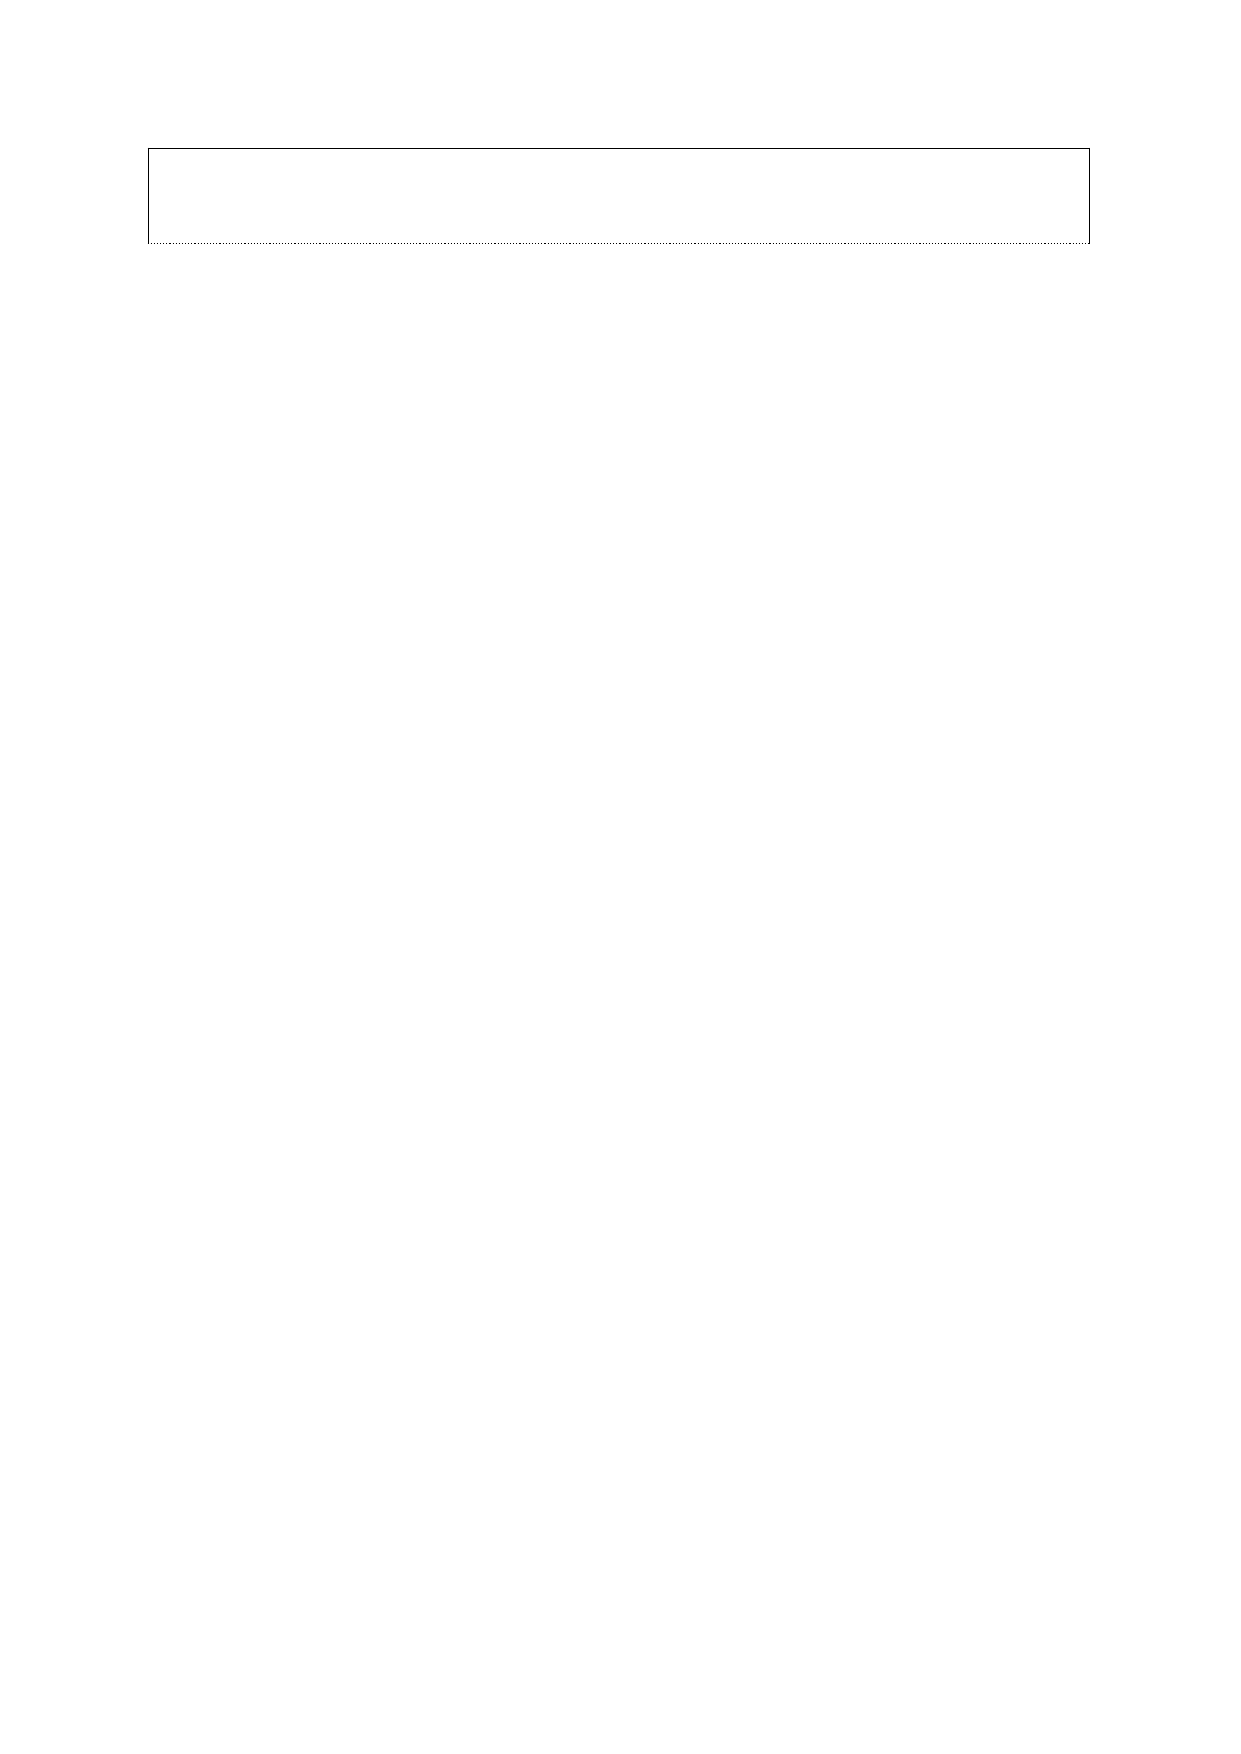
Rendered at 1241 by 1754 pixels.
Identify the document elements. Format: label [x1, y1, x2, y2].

table_header [149, 149, 1089, 242]
